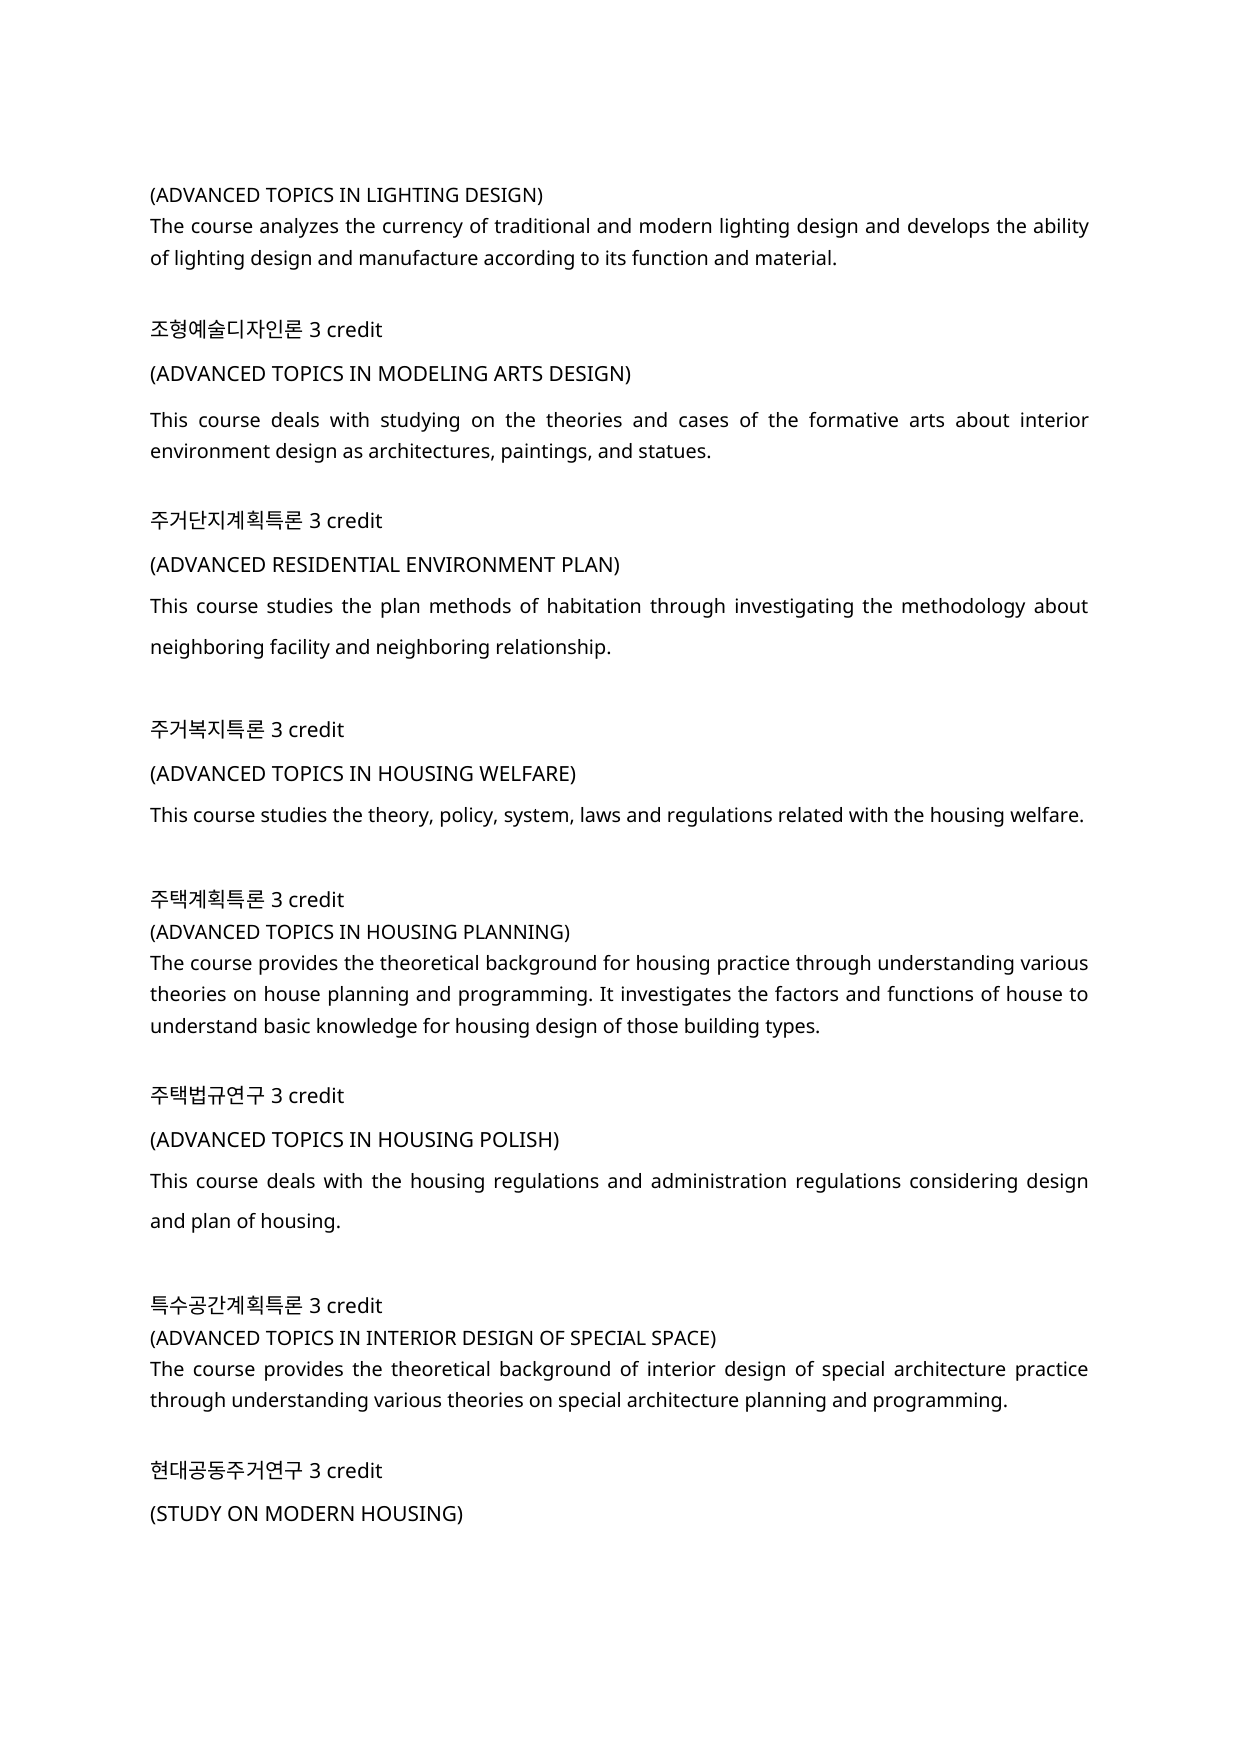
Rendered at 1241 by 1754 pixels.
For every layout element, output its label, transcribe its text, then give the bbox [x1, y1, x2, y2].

text 주거단지계획특론 3 credit [150, 504, 1090, 535]
text 주택계획특론 3 credit [150, 883, 1090, 914]
text 특수공간계획특론 3 credit [150, 1288, 1090, 1320]
text This course deals with the housing regulations and administration regulations considering design and plan of housing. [150, 1167, 1090, 1235]
text This course studies the plan methods of habitation through investigating the methodology about neighboring facility and neighboring relationship. [150, 592, 1090, 660]
text (ADVANCED RESIDENTIAL ENVIRONMENT PLAN) [150, 550, 1090, 578]
text 조형예술디자인론 3 credit [150, 313, 1090, 344]
text (ADVANCED TOPICS IN HOUSING PLANNING) [150, 914, 1090, 945]
text (ADVANCED TOPICS IN HOUSING WELFARE) [150, 759, 1090, 788]
text 현대공동주거연구 3 credit [150, 1454, 1090, 1484]
text This course studies the theory, policy, system, laws and regulations related with the housing welfare. [150, 802, 1090, 829]
text The course provides the theoretical background for housing practice through understanding various theories on house planning and programming. It investigates the factors and functions of house to understand basic knowledge for housing design of those building types. [150, 945, 1090, 1039]
text 주택법규연구 3 credit [150, 1079, 1090, 1109]
text This course deals with studying on the theories and cases of the formative arts about interior environment design as architectures, paintings, and statues. [150, 402, 1090, 464]
text (ADVANCED TOPICS IN MODELING ARTS DESIGN) [150, 359, 1090, 387]
text (ADVANCED TOPICS IN HOUSING POLISH) [150, 1125, 1090, 1153]
text 주거복지특론 3 credit [150, 714, 1090, 744]
text (ADVANCED TOPICS IN LIGHTING DESIGN) [150, 177, 1090, 208]
text (STUDY ON MODERN HOUSING) [150, 1499, 1090, 1528]
text (ADVANCED TOPICS IN INTERIOR DESIGN OF SPECIAL SPACE) [150, 1320, 1090, 1351]
text The course analyzes the currency of traditional and modern lighting design and develops the ability of lighting design and manufacture according to its function and material. [150, 208, 1090, 271]
text The course provides the theoretical background of interior design of special architecture practice through understanding various theories on special architecture planning and programming. [150, 1351, 1090, 1413]
